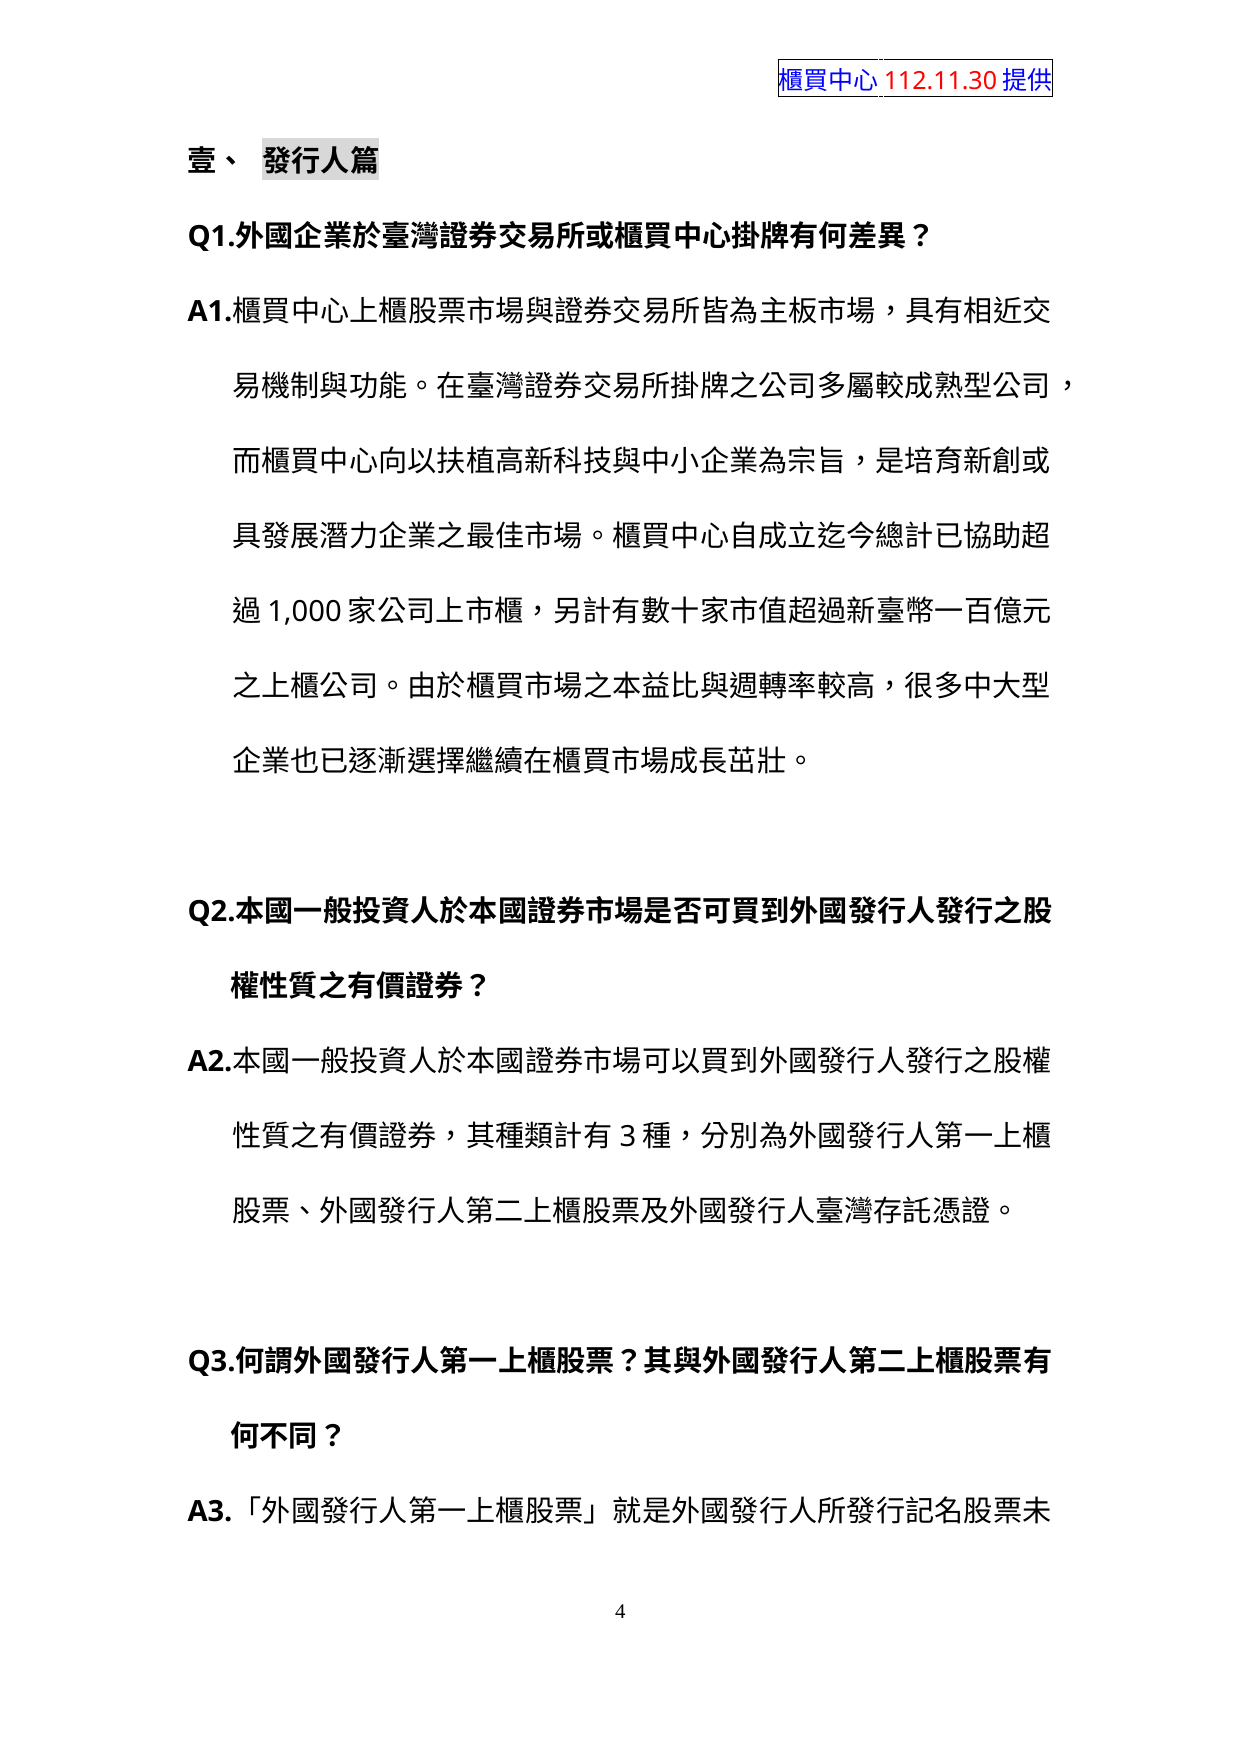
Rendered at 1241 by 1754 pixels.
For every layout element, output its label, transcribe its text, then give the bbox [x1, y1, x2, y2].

text Q1.外國企業於臺灣證券交易所或櫃買中心掛牌有何差異？ [187, 196, 1053, 271]
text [187, 1471, 1053, 1546]
text A1.櫃買中心上櫃股票市場與證券交易所皆為主板市場，具有相近交易機制與功能。在臺灣證券交易所掛牌之公司多屬較成熟型公司，而櫃買中心向以扶植高新科技與中小企業為宗旨，是培育新創或具發展潛力企業之最佳市場。櫃買中心自成立迄今總計已協助超過1,000家公司上市櫃，另計有數十家市值超過新臺幣一百億元之上櫃公司。由於櫃買市場之本益比與週轉率較高，很多中大型企業也已逐漸選擇繼續在櫃買市場成長茁壯。 [187, 271, 1053, 796]
text A2.本國一般投資人於本國證券市場可以買到外國發行人發行之股權性質之有價證券，其種類計有3種，分別為外國發行人第一上櫃股票、外國發行人第二上櫃股票及外國發行人臺灣存託憑證。 [187, 1021, 1053, 1246]
text Q3.何謂外國發行人第一上櫃股票？其與外國發行人第二上櫃股票有何不同？ [187, 1321, 1053, 1471]
list 發行人篇 [187, 121, 1053, 196]
text Q2.本國一般投資人於本國證券市場是否可買到外國發行人發行之股權性質之有價證券？ [187, 871, 1053, 1021]
